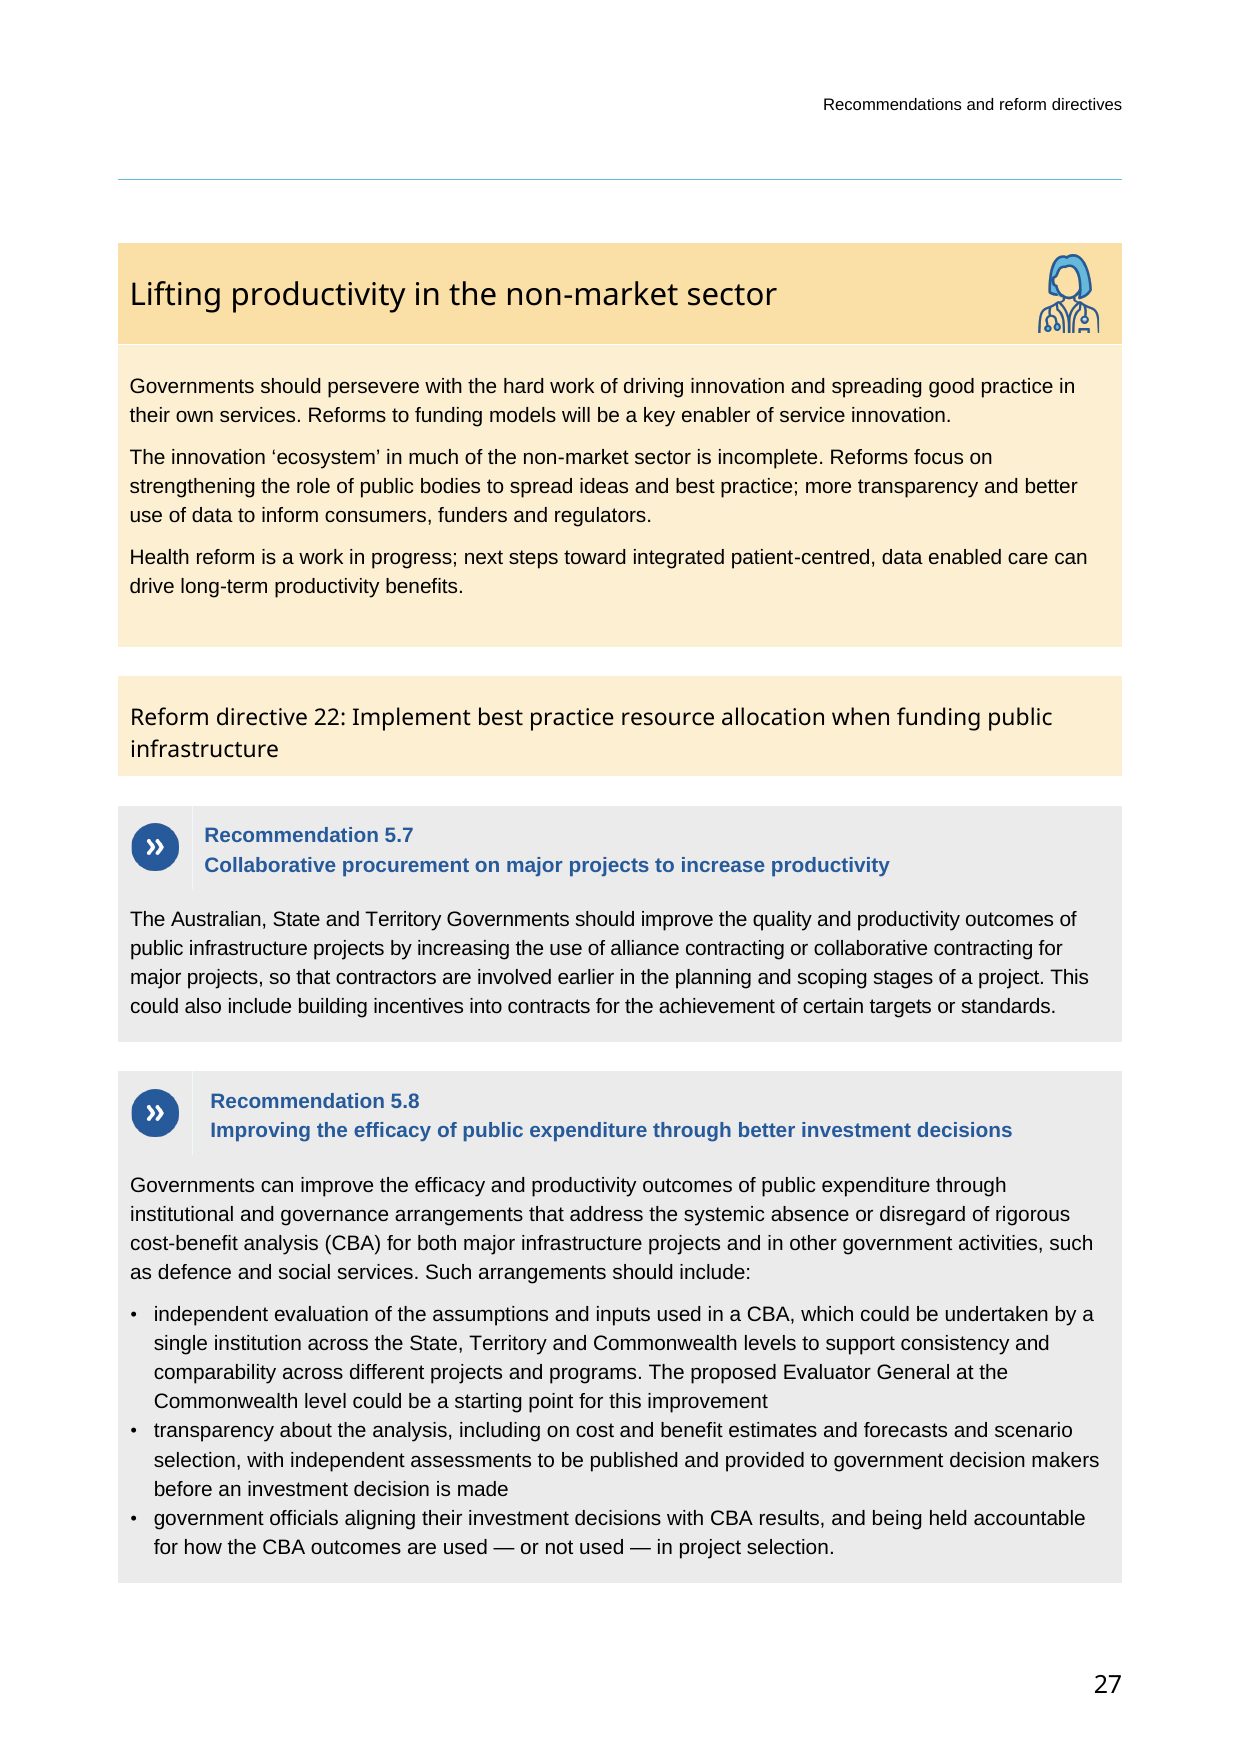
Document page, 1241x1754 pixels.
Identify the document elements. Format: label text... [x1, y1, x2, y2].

table_header Recommendation 5.8 Improving the efficacy of public expenditure through better investment decisions [193, 1071, 1122, 1155]
picture [1038, 254, 1100, 333]
table_header [1003, 243, 1122, 344]
table_header [118, 1071, 192, 1155]
table_cell Governments should persevere with the hard work of driving innovation and spreading good practice in their own services. Reforms to funding models will be a key enabler of service innovation. The innovation ‘ecosystem’ in much of the non-market sector is incomplete. Reforms focus on strengthening the role of public bodies to spread ideas and best practice; more transparency and better use of data to inform consumers, funders and regulators. Health reform is a work in progress; next steps toward integrated patient-centred, data enabled care can drive long-term productivity benefits. [118, 345, 1122, 647]
table_header Lifting productivity in the non-market sector [118, 243, 1003, 344]
picture [131, 1089, 179, 1137]
picture [131, 823, 179, 871]
table_header Reform directive 22: Implement best practice resource allocation when funding public infrastructure [118, 676, 1122, 776]
table_cell The Australian, State and Territory Governments should improve the quality and productivity outcomes of public infrastructure projects by increasing the use of alliance contracting or collaborative contracting for major projects, so that contractors are involved earlier in the planning and scoping stages of a project. This could also include building incentives into contracts for the achievement of certain targets or standards. [118, 889, 1122, 1042]
table_header Recommendation 5.7 Collaborative procurement on major projects to increase productivity [193, 806, 1122, 889]
table_header [118, 806, 192, 889]
table_cell Governments can improve the efficacy and productivity outcomes of public expenditure through institutional and governance arrangements that address the systemic absence or disregard of rigorous cost-benefit analysis (CBA) for both major infrastructure projects and in other government activities, such as defence and social services. Such arrangements should include: independent evaluation of the assumptions and inputs used in a CBA, which could be undertaken by a single institution across the State, Territory and Commonwealth levels to support consistency and comparability across different projects and programs. The proposed Evaluator General at the Commonwealth level could be a starting point for this improvement transparency about the analysis, including on cost and benefit estimates and forecasts and scenario selection, with independent assessments to be published and provided to government decision makers before an investment decision is made government officials aligning their investment decisions with CBA results, and being held accountable for how the CBA outcomes are used — or not used — in project selection. [118, 1155, 1122, 1583]
